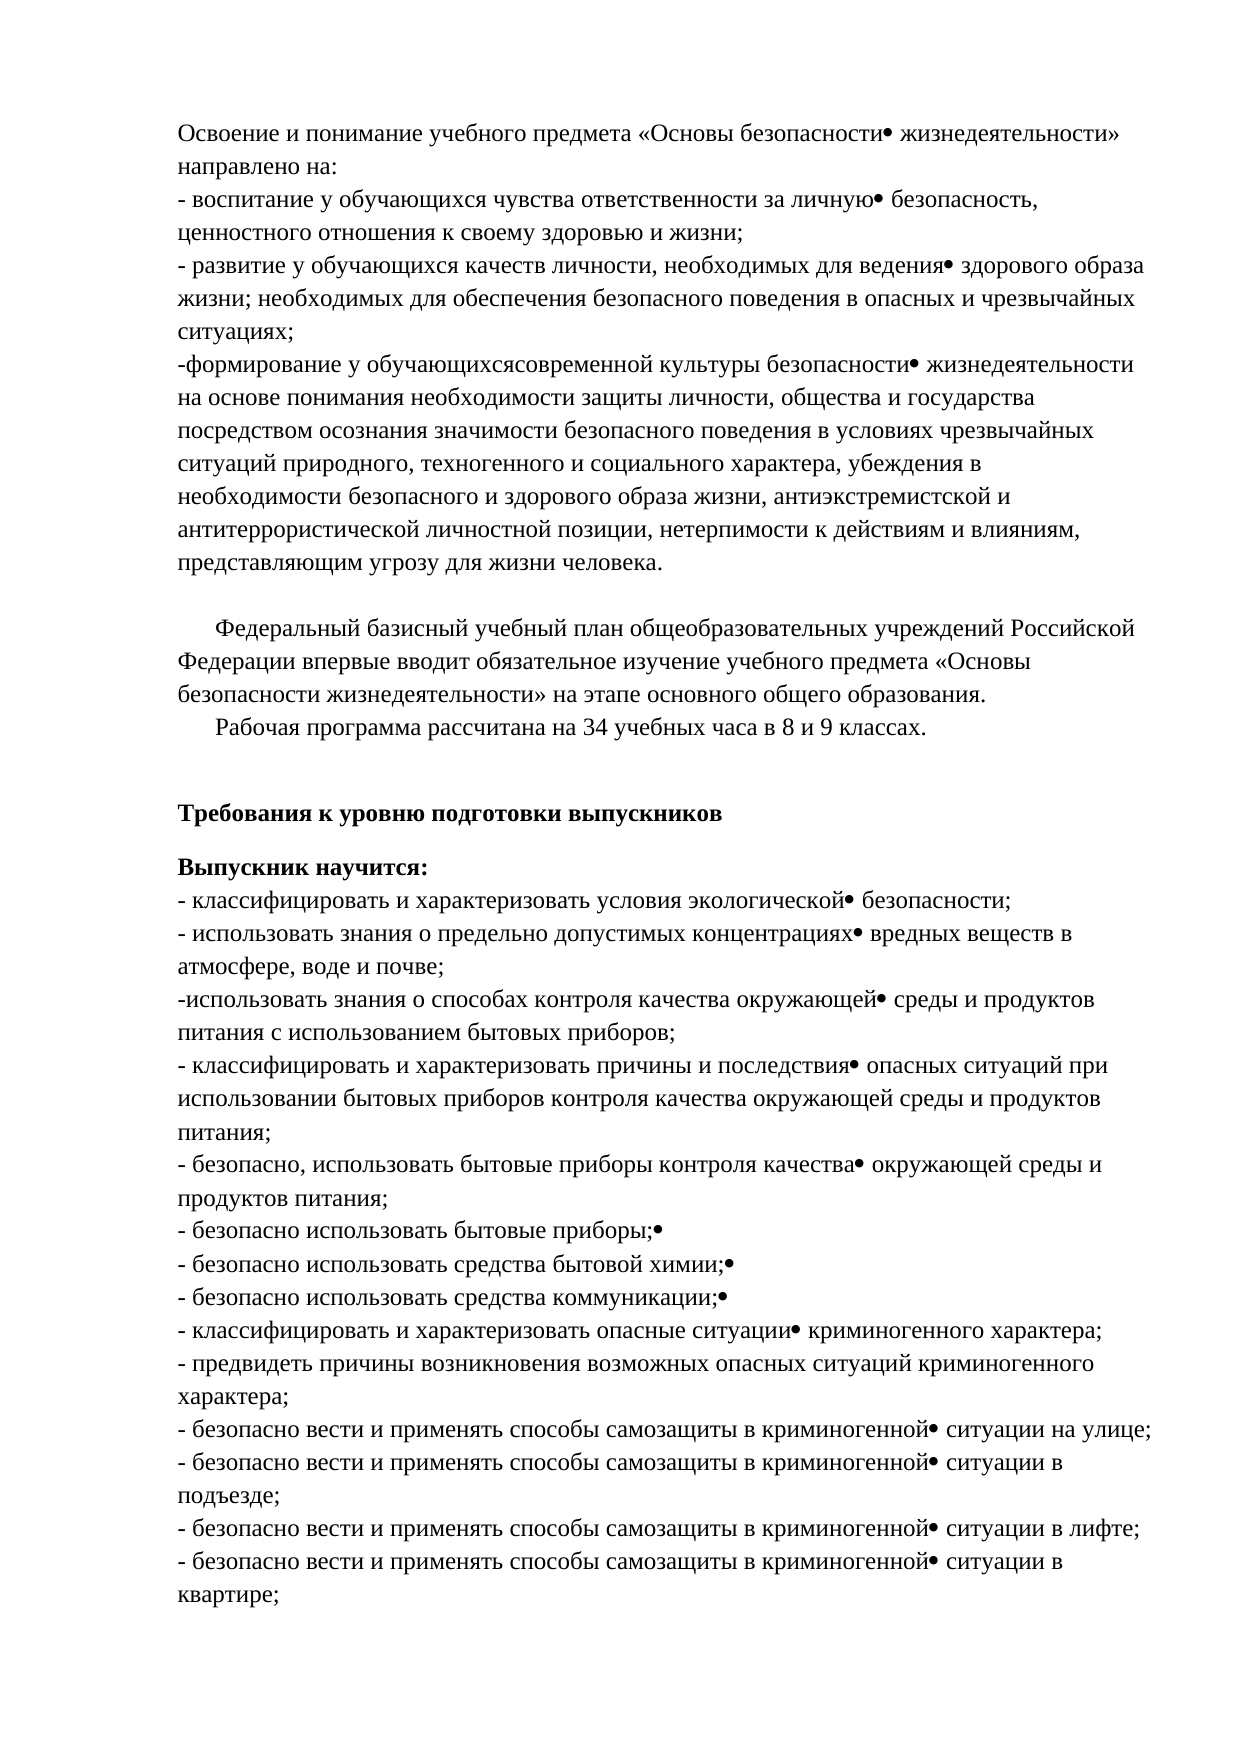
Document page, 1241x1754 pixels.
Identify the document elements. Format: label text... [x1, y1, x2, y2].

text -использовать знания о способах контроля качества окружающей среды и продуктов питания с использованием бытовых приборов; [177, 984, 1152, 1046]
text - развитие у обучающихся качеств личности, необходимых для ведения здорового образа жизни; необходимых для обеспечения безопасного поведения в опасных и чрезвычайных ситуациях; [177, 250, 1152, 345]
text Рабочая программа рассчитана на 34 учебных часа в 8 и 9 классах. [177, 712, 1152, 741]
text - классифицировать и характеризовать условия экологической безопасности; [177, 885, 1152, 914]
text - предвидеть причины возникновения возможных опасных ситуаций криминогенного характера; [177, 1348, 1152, 1409]
text Выпускник научится: [177, 852, 1152, 881]
text - безопасно вести и применять способы самозащиты в криминогенной ситуации на улице; [177, 1414, 1152, 1442]
text - безопасно использовать средства коммуникации; [177, 1282, 1152, 1310]
text -формирование у обучающихсясовременной культуры безопасности жизнедеятельности на основе понимания необходимости защиты личности, общества и государства посредством осознания значимости безопасного поведения в условиях чрезвычайных ситуаций природного, техногенного и социального характера, убеждения в необходимости безопасного и здорового образа жизни, антиэкстремистской и антитеррористической личностной позиции, нетерпимости к действиям и влияниям, представляющим угрозу для жизни человека. [177, 349, 1152, 576]
text - классифицировать и характеризовать причины и последствия опасных ситуаций при использовании бытовых приборов контроля качества окружающей среды и продуктов питания; [177, 1051, 1152, 1145]
text - безопасно использовать средства бытовой химии; [177, 1249, 1152, 1277]
text Требования к уровню подготовки выпускников [177, 798, 1152, 827]
text Федеральный базисный учебный план общеобразовательных учреждений Российской Федерации впервые вводит обязательное изучение учебного предмета «Основы безопасности жизнедеятельности» на этапе основного общего образования. [177, 613, 1152, 708]
text - классифицировать и характеризовать опасные ситуации криминогенного характера; [177, 1315, 1152, 1343]
text - безопасно, использовать бытовые приборы контроля качества окружающей среды и продуктов питания; [177, 1149, 1152, 1211]
text - безопасно вести и применять способы самозащиты в криминогенной ситуации в лифте; - безопасно вести и применять способы самозащиты в криминогенной ситуации в квартире; [177, 1513, 1152, 1608]
text - воспитание у обучающихся чувства ответственности за личную безопасность, ценностного отношения к своему здоровью и жизни; [177, 184, 1152, 246]
text Освоение и понимание учебного предмета «Основы безопасности жизнедеятельности» направлено на: [177, 118, 1152, 180]
text - безопасно вести и применять способы самозащиты в криминогенной ситуации в подъезде; [177, 1447, 1152, 1508]
text - использовать знания о предельно допустимых концентрациях вредных веществ в атмосфере, воде и почве; [177, 918, 1152, 980]
text - безопасно использовать бытовые приборы; [177, 1216, 1152, 1244]
